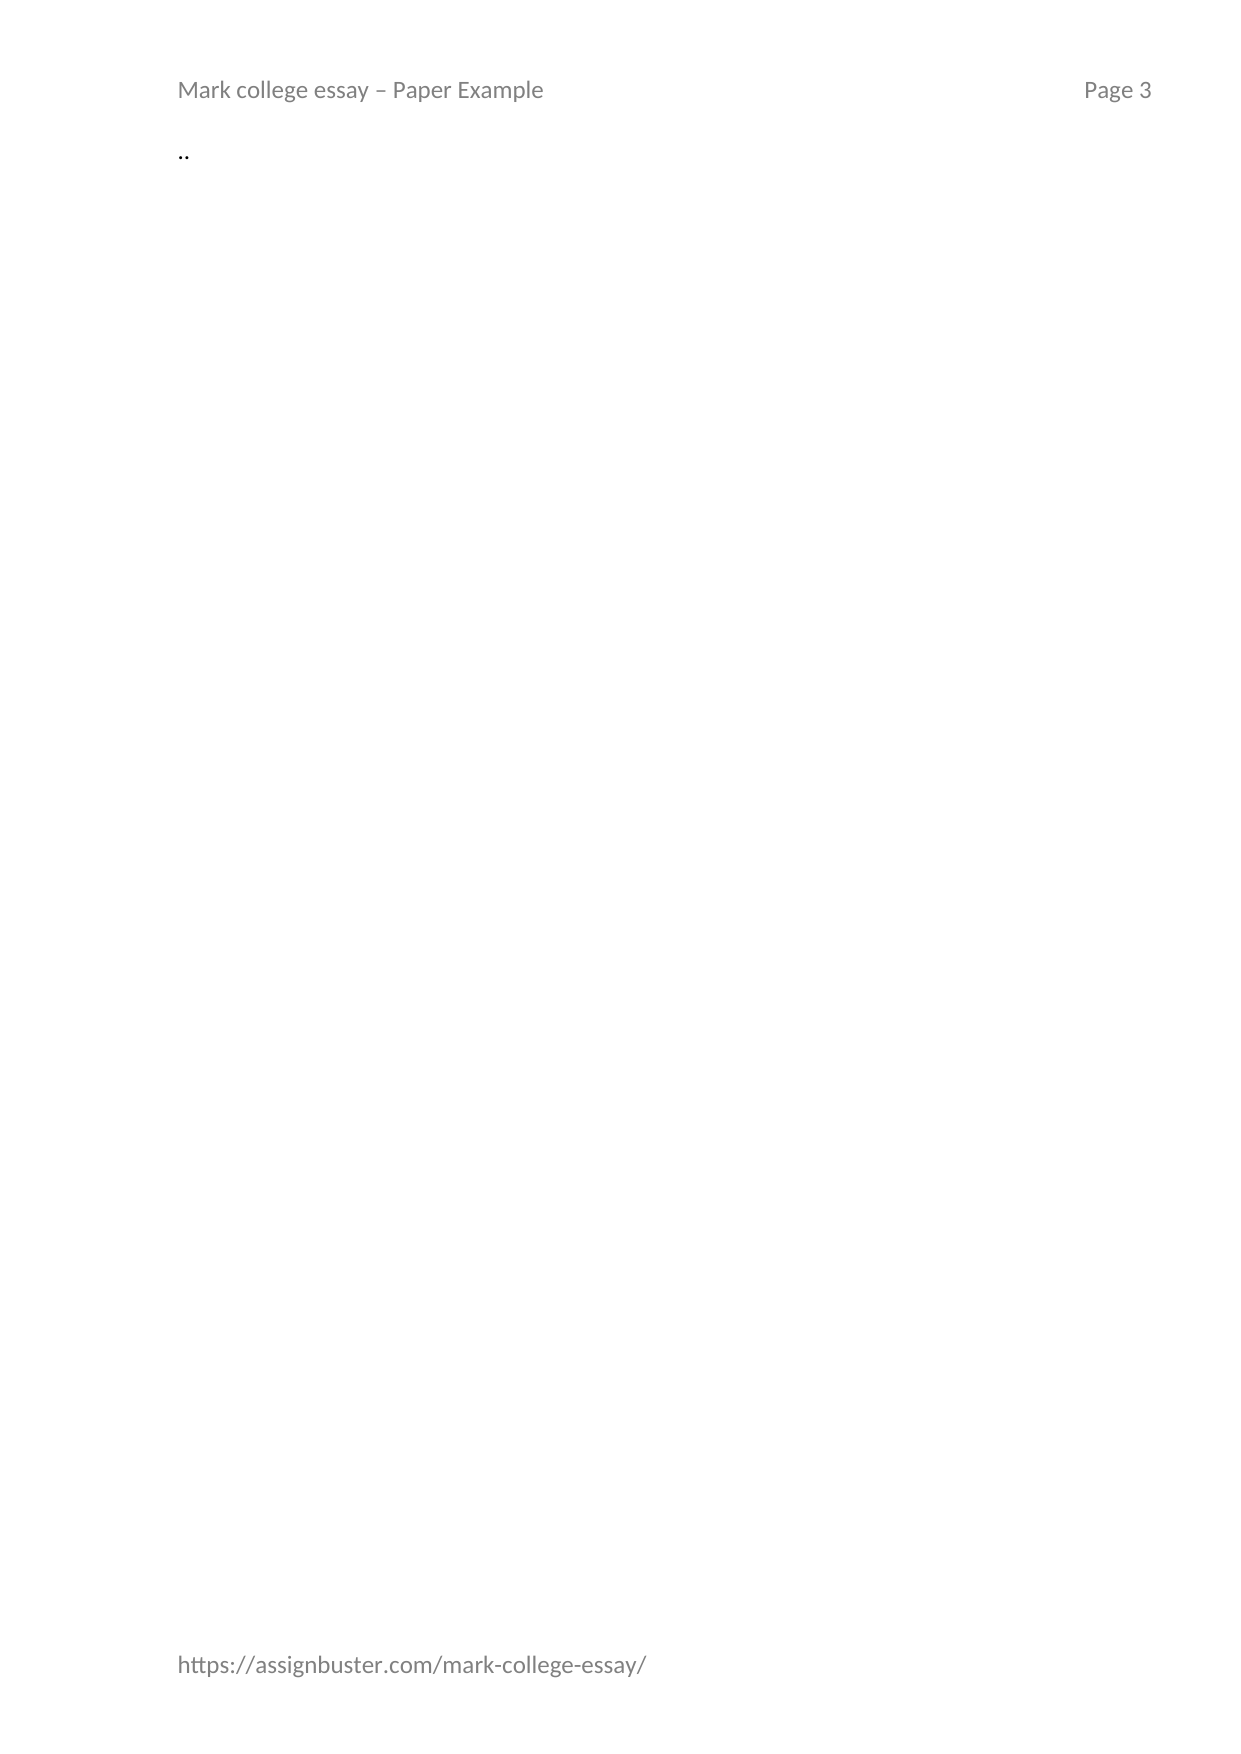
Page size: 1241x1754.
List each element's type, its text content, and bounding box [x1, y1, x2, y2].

text .. [177, 135, 1152, 165]
